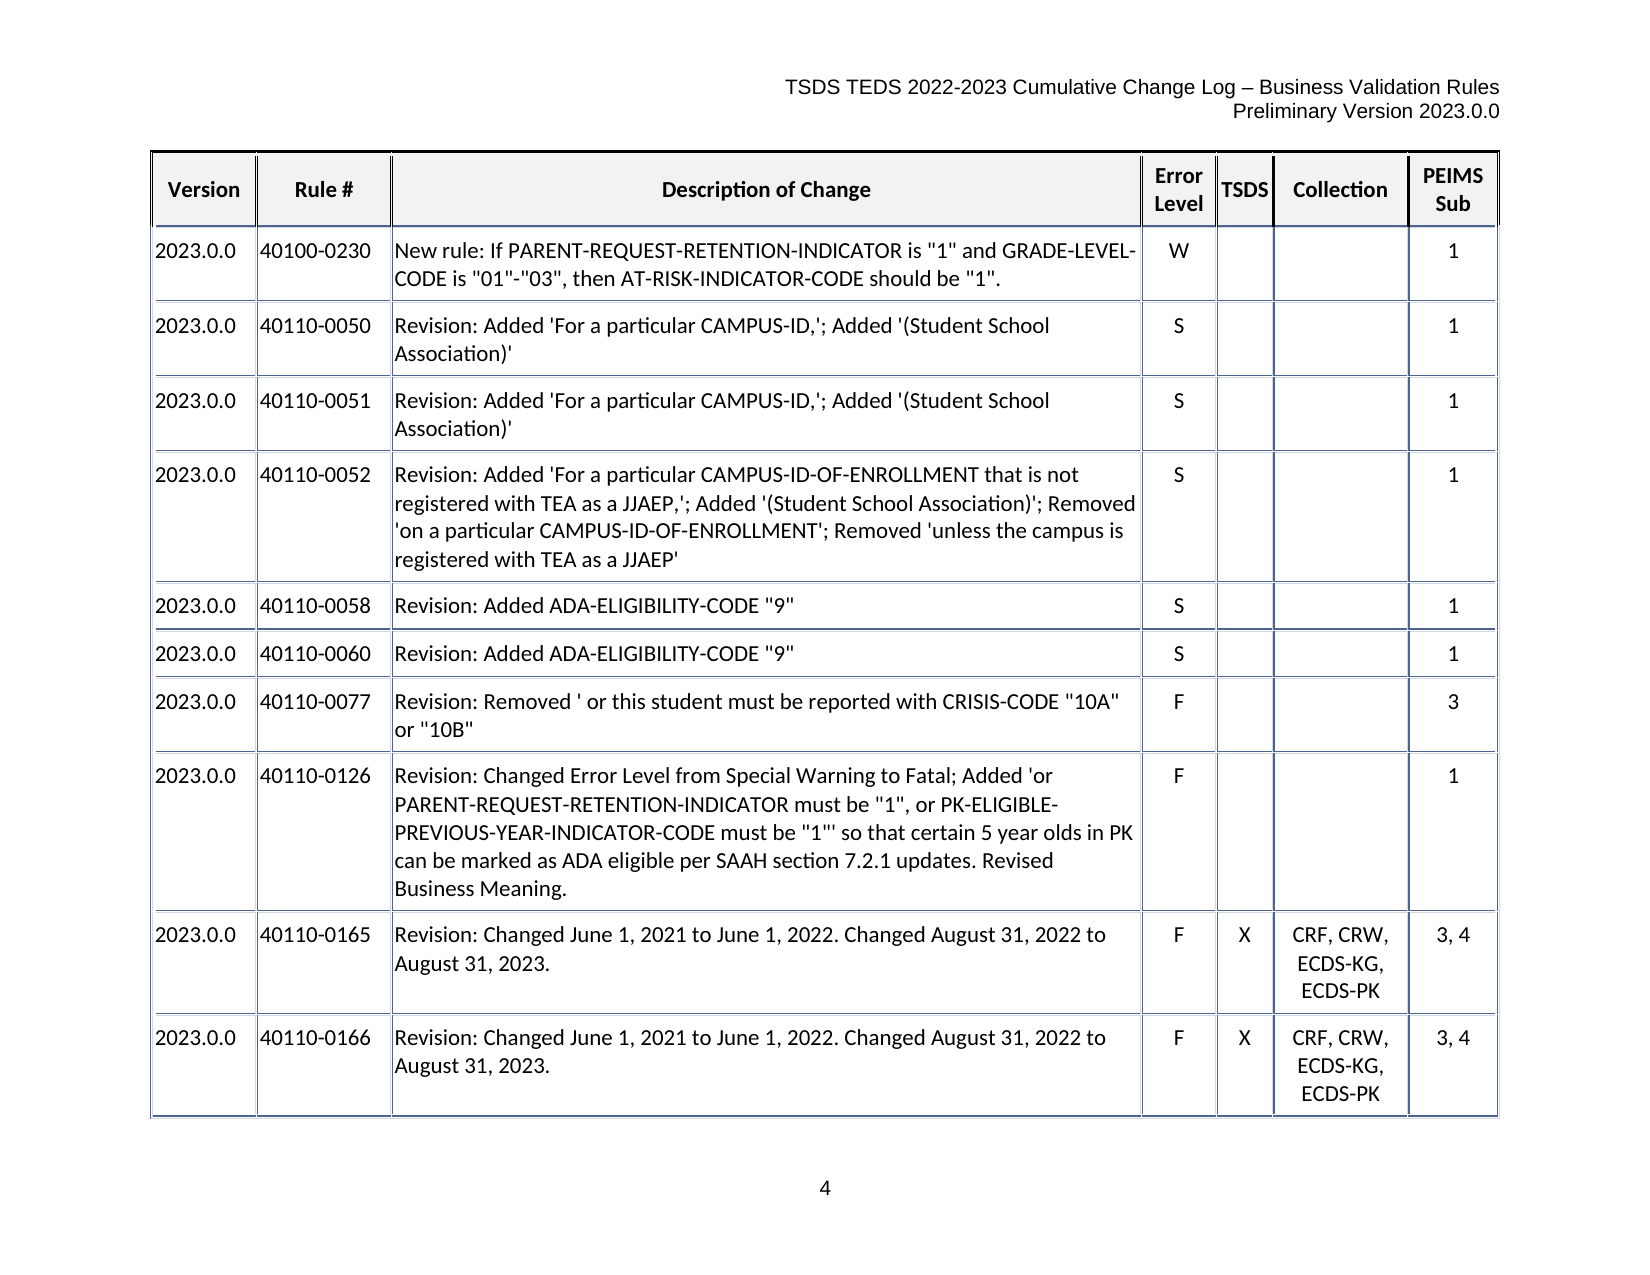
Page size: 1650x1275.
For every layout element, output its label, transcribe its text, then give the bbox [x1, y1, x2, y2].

table_header Version [153, 153, 256, 225]
table_header Collection [1273, 152, 1408, 225]
table_cell [1275, 754, 1407, 909]
table_cell 1 [1408, 581, 1498, 628]
table_cell 2023.0.0 [153, 225, 255, 300]
table_cell 2023.0.0 [151, 676, 256, 751]
table_cell [1218, 632, 1272, 676]
table_cell 2023.0.0 [151, 581, 256, 628]
table_cell 2023.0.0 [153, 450, 255, 581]
table_header Rule # [256, 153, 391, 225]
table_cell [1218, 584, 1272, 628]
table_cell Revision: Added 'For a particular CAMPUS-ID,'; Added '(Student School Association)' [393, 378, 1140, 449]
table_cell Revision: Added ADA-ELIGIBILITY-CODE "9" [393, 584, 1140, 628]
table_cell F [1143, 679, 1215, 751]
table_cell [1218, 453, 1272, 581]
table_cell Revision: Added 'For a particular CAMPUS-ID-OF-ENROLLMENT that is not registered with TEA as a JJAEP,'; Added '(Student School Association)'; Removed 'on a particular CAMPUS-ID-OF-ENROLLMENT'; Removed 'unless the campus is registered with TEA as a JJAEP' [393, 453, 1140, 581]
table_cell 40110-0165 [258, 913, 390, 1012]
table_cell [1275, 303, 1407, 375]
table_cell F [1143, 754, 1215, 909]
table_cell [1275, 228, 1407, 300]
table_header Error Level [1141, 153, 1216, 225]
table_header PEIMS Sub [1408, 153, 1497, 225]
table_cell [1218, 679, 1272, 751]
table_cell S [1143, 453, 1215, 581]
table_cell 2023.0.0 [153, 628, 255, 676]
table_cell 40110-0166 [256, 1016, 391, 1115]
table_cell 1 [1410, 225, 1497, 300]
table_cell 40110-0050 [258, 303, 390, 375]
table_cell Revision: Added 'For a particular CAMPUS-ID,'; Added '(Student School Association)' [393, 303, 1140, 375]
table_cell 2023.0.0 [151, 300, 256, 375]
table_cell 2023.0.0 [151, 751, 256, 909]
table_cell Revision: Removed ' or this student must be reported with CRISIS-CODE "10A" or "10B" [393, 679, 1140, 751]
table_cell 1 [1410, 450, 1497, 581]
table_cell 40110-0051 [258, 378, 390, 449]
table_cell Revision: Changed June 1, 2021 to June 1, 2022. Changed August 31, 2022 to August 31, 2023. [393, 913, 1140, 1012]
table_cell CRF, CRW, ECDS-KG, ECDS-PK [1275, 913, 1407, 1012]
table_cell [1275, 378, 1407, 449]
table_cell 3, 4 [1408, 1013, 1497, 1115]
table_cell 3 [1408, 676, 1498, 751]
table_cell 40110-0126 [258, 754, 390, 909]
table_cell Revision: Changed June 1, 2021 to June 1, 2022. Changed August 31, 2022 to August 31, 2023. [391, 1016, 1141, 1115]
table_cell [1218, 303, 1272, 375]
table_cell 1 [1408, 751, 1498, 909]
table_cell 40110-0052 [258, 453, 390, 581]
table_cell 1 [1408, 300, 1498, 375]
table_cell F [1143, 913, 1215, 1012]
table_cell [1275, 453, 1407, 581]
table_cell Revision: Changed Error Level from Special Warning to Fatal; Added 'or PARENT-REQUEST-RETENTION-INDICATOR must be "1", or PK-ELIGIBLE-PREVIOUS-YEAR-INDICATOR-CODE must be "1"' so that certain 5 year olds in PK can be marked as ADA eligible per SAAH section 7.2.1 updates. Revised Business Meaning. [393, 754, 1140, 909]
table_cell 40110-0058 [258, 584, 390, 628]
table_cell X [1216, 1016, 1273, 1115]
table_cell S [1143, 584, 1215, 628]
table_cell 2023.0.0 [151, 375, 256, 449]
table_cell S [1143, 303, 1215, 375]
table_cell 1 [1408, 375, 1498, 449]
table_cell 40100-0230 [258, 228, 390, 300]
table_cell [1218, 228, 1272, 300]
table_cell 40110-0060 [258, 632, 390, 676]
table_cell 3, 4 [1410, 910, 1497, 1012]
table_cell [1218, 754, 1272, 909]
table_cell Revision: Added ADA-ELIGIBILITY-CODE "9" [393, 632, 1140, 676]
table_cell 2023.0.0 [153, 1013, 256, 1115]
table_cell CRF, CRW, ECDS-KG, ECDS-PK [1273, 1016, 1408, 1115]
table_cell W [1143, 228, 1215, 300]
table_cell 2023.0.0 [153, 910, 255, 1012]
table_cell F [1141, 1016, 1216, 1115]
table_cell [1218, 378, 1272, 449]
table_cell 40110-0077 [258, 679, 390, 751]
table_cell X [1218, 913, 1272, 1012]
table_cell [1275, 632, 1407, 676]
table_cell S [1143, 378, 1215, 449]
table_cell [1275, 679, 1407, 751]
table_cell [1275, 584, 1407, 628]
table_header Description of Change [391, 153, 1141, 225]
table_header TSDS [1216, 152, 1273, 225]
table_cell 1 [1410, 628, 1497, 676]
table_cell S [1143, 632, 1215, 676]
table_cell New rule: If PARENT-REQUEST-RETENTION-INDICATOR is "1" and GRADE-LEVEL-CODE is "01"-"03", then AT-RISK-INDICATOR-CODE should be "1". [393, 228, 1140, 300]
